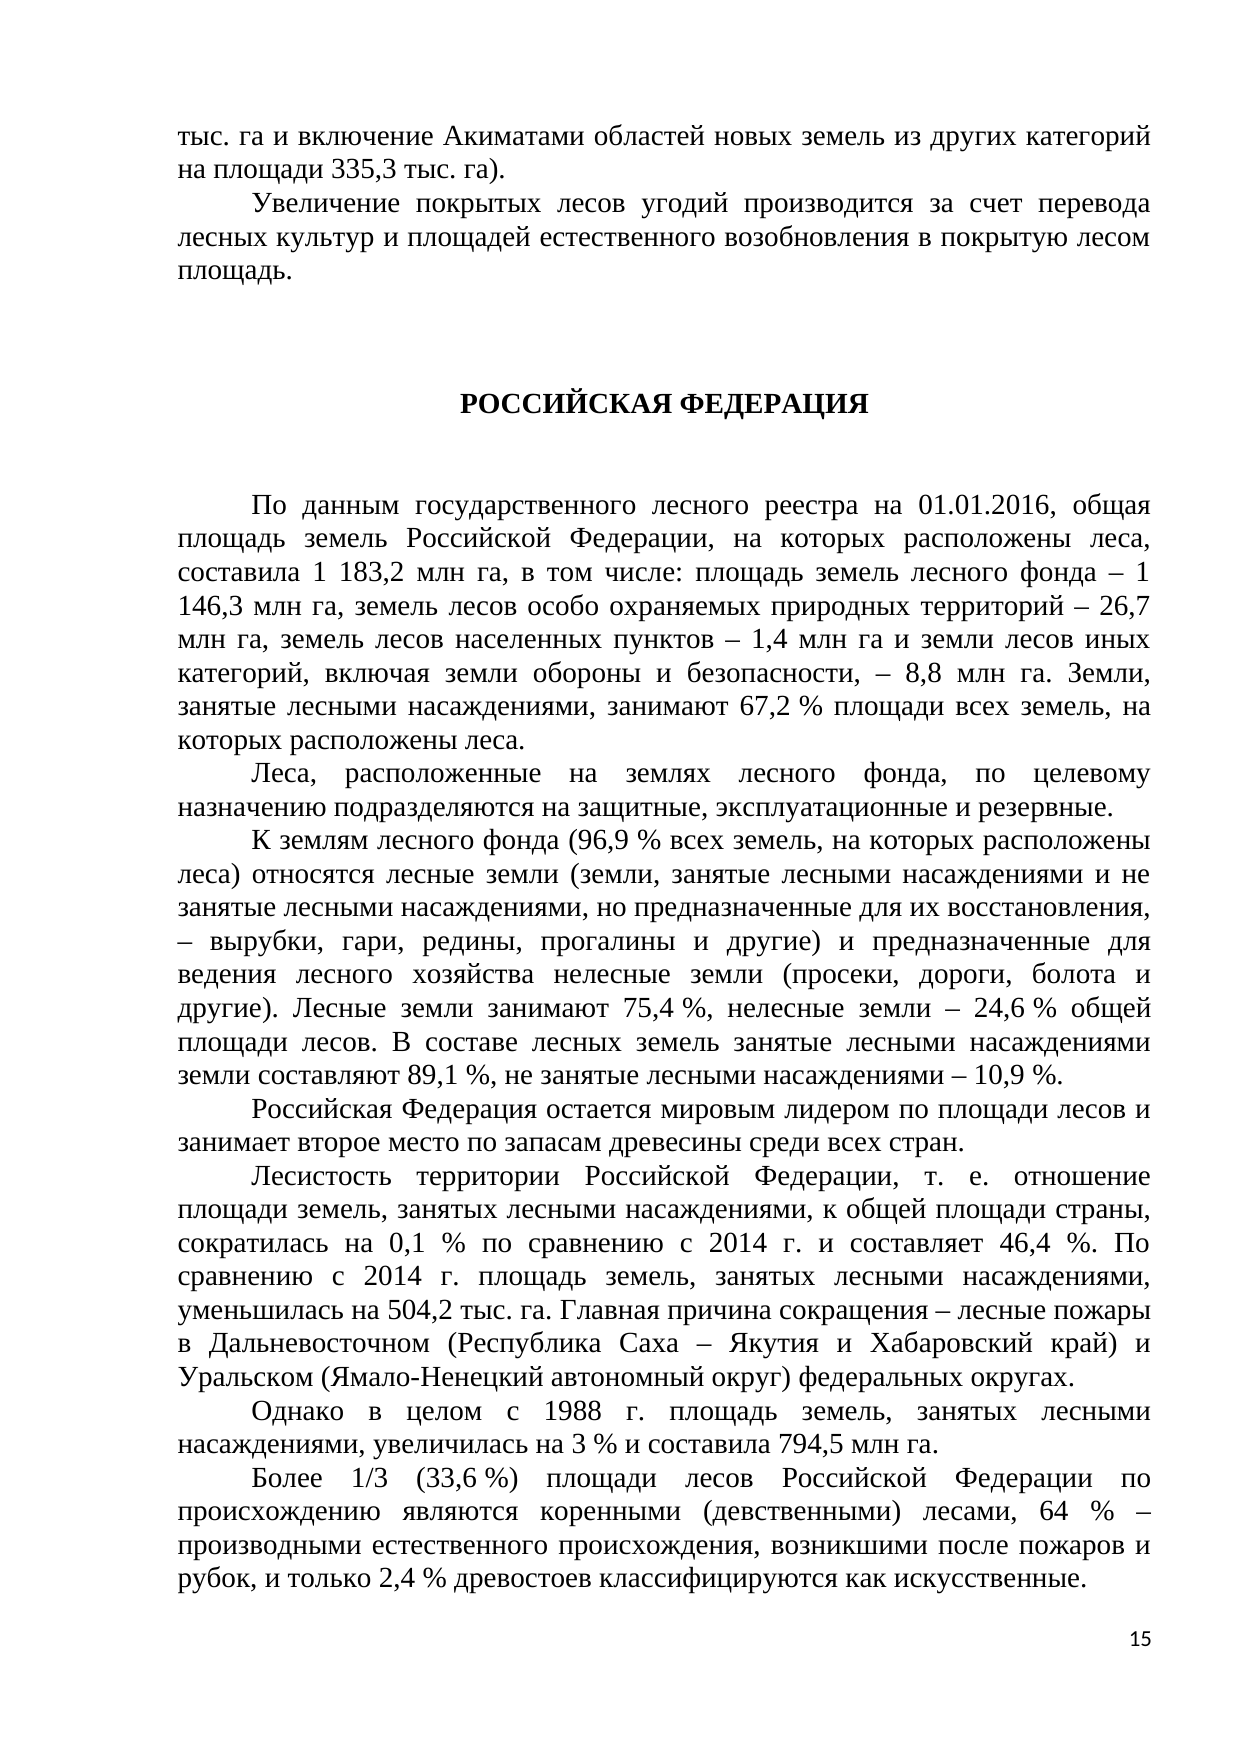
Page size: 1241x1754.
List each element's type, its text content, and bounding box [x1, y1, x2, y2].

text Однако в целом с 1988 г. площадь земель, занятых лесными насаждениями, увеличилась на 3 % и составила 794,5 млн га. [177, 1393, 1152, 1460]
text РОССИЙСКАЯ ФЕДЕРАЦИЯ [177, 386, 1152, 420]
text Российская Федерация остается мировым лидером по площади лесов и занимает второе место по запасам древесины среди всех стран. [177, 1091, 1152, 1158]
text Лесистость территории Российской Федерации, т. е. отношение площади земель, занятых лесными насаждениями, к общей площади страны, сократилась на 0,1 % по сравнению с 2014 г. и составляет 46,4 %. По сравнению с 2014 г. площадь земель, занятых лесными насаждениями, уменьшилась на 504,2 тыс. га. Главная причина сокращения – лесные пожары в Дальневосточном (Республика Саха – Якутия и Хабаровский край) и Уральском (Ямало-Ненецкий автономный округ) федеральных округах. [177, 1158, 1152, 1393]
text Более 1/3 (33,6 %) площади лесов Российской Федерации по происхождению являются коренными (девственными) лесами, 64 % – производными естественного происхождения, возникшими после пожаров и рубок, и только 2,4 % древостоев классифицируются как искусственные. [177, 1460, 1152, 1594]
text По данным государственного лесного реестра на 01.01.2016, общая площадь земель Российской Федерации, на которых расположены леса, составила 1 183,2 млн га, в том числе: площадь земель лесного фонда – 1 146,3 млн га, земель лесов особо охраняемых природных территорий – 26,7 млн га, земель лесов населенных пунктов – 1,4 млн га и земли лесов иных категорий, включая земли обороны и безопасности, – 8,8 млн га. Земли, занятые лесными насаждениями, занимают 67,2 % площади всех земель, на которых расположены леса. [177, 487, 1152, 755]
text К землям лесного фонда (96,9 % всех земель, на которых расположены леса) относятся лесные земли (земли, занятые лесными насаждениями и не занятые лесными насаждениями, но предназначенные для их восстановления, – вырубки, гари, редины, прогалины и другие) и предназначенные для ведения лесного хозяйства нелесные земли (просеки, дороги, болота и другие). Лесные земли занимают 75,4 %, нелесные земли – 24,6 % общей площади лесов. В составе лесных земель занятые лесными насаждениями земли составляют 89,1 %, не занятые лесными насаждениями – 10,9 %. [177, 822, 1152, 1091]
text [177, 118, 1152, 185]
text Леса, расположенные на землях лесного фонда, по целевому назначению подразделяются на защитные, эксплуатационные и резервные. [177, 755, 1152, 822]
text Увеличение покрытых лесов угодий производится за счет перевода лесных культур и площадей естественного возобновления в покрытую лесом площадь. [177, 185, 1152, 286]
